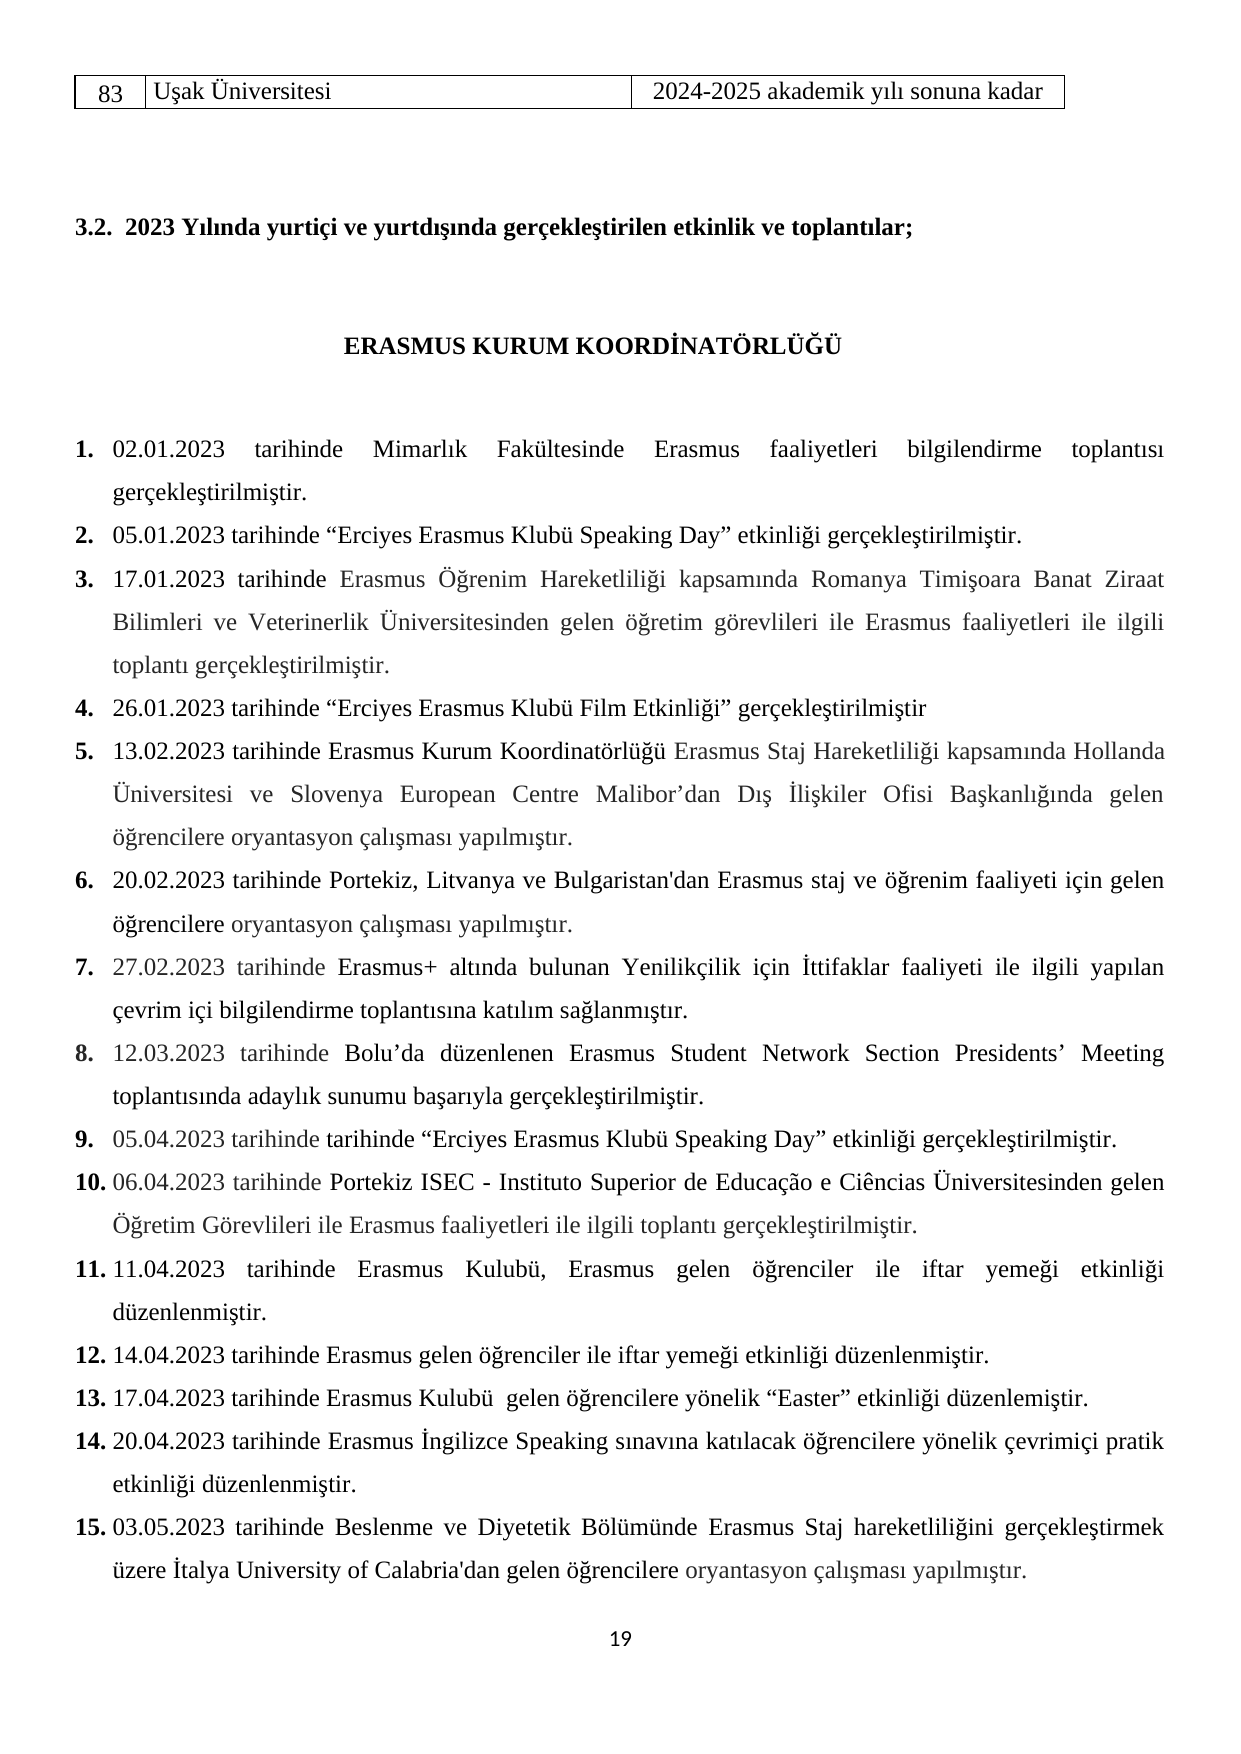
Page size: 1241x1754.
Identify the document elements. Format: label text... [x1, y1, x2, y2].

list 14.04.2023 tarihinde Erasmus gelen öğrenciler ile iftar yemeği etkinliği düzenlenmiştir. [75, 1340, 1165, 1369]
table_cell Uşak Üniversitesi [146, 76, 631, 108]
list 03.05.2023 tarihinde Beslenme ve Diyetetik Bölümünde Erasmus Staj hareketliliğini gerçekleştirmek üzere İtalya University of Calabria'dan gelen öğrencilere oryantasyon çalışması yapılmıştır. [75, 1512, 1165, 1584]
text 3.2. 2023 Yılında yurtiçi ve yurtdışında gerçekleştirilen etkinlik ve toplantılar; [75, 212, 1165, 241]
list 05.04.2023 tarihinde tarihinde “Erciyes Erasmus Klubü Speaking Day” etkinliği gerçekleştirilmiştir. [75, 1124, 1165, 1153]
list 05.01.2023 tarihinde “Erciyes Erasmus Klubü Speaking Day” etkinliği gerçekleştirilmiştir. [75, 521, 1165, 549]
list 20.04.2023 tarihinde Erasmus İngilizce Speaking sınavına katılacak öğrencilere yönelik çevrimiçi pratik etkinliği düzenlenmiştir. [75, 1426, 1165, 1498]
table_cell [632, 76, 1064, 108]
list 11.04.2023 tarihinde Erasmus Kulubü, Erasmus gelen öğrenciler ile iftar yemeği etkinliği düzenlenmiştir. [75, 1254, 1165, 1326]
list 17.04.2023 tarihinde Erasmus Kulubü gelen öğrencilere yönelik “Easter” etkinliği düzenlemiştir. [75, 1383, 1165, 1412]
list 06.04.2023 tarihinde Portekiz ISEC - Instituto Superior de Educação e Ciências Üniversitesinden gelen Öğretim Görevlileri ile Erasmus faaliyetleri ile ilgili toplantı gerçekleştirilmiştir. [75, 1167, 1165, 1239]
list 12.03.2023 tarihinde Bolu’da düzenlenen Erasmus Student Network Section Presidents’ Meeting toplantısında adaylık sunumu başarıyla gerçekleştirilmiştir. [75, 1038, 1165, 1110]
list 26.01.2023 tarihinde “Erciyes Erasmus Klubü Film Etkinliği” gerçekleştirilmiştir [75, 693, 1165, 722]
table_cell 83 [76, 76, 145, 108]
list 13.02.2023 tarihinde Erasmus Kurum Koordinatörlüğü Erasmus Staj Hareketliliği kapsamında Hollanda Üniversitesi ve Slovenya European Centre Malibor’dan Dış İlişkiler Ofisi Başkanlığında gelen öğrencilere oryantasyon çalışması yapılmıştır. [75, 736, 1165, 851]
list 02.01.2023 tarihinde Mimarlık Fakültesinde Erasmus faaliyetleri bilgilendirme toplantısı gerçekleştirilmiştir. [75, 434, 1165, 506]
list 17.01.2023 tarihinde Erasmus Öğrenim Hareketliliği kapsamında Romanya Timişoara Banat Ziraat Bilimleri ve Veterinerlik Üniversitesinden gelen öğretim görevlileri ile Erasmus faaliyetleri ile ilgili toplantı gerçekleştirilmiştir. [75, 564, 1165, 679]
list 27.02.2023 tarihinde Erasmus+ altında bulunan Yenilikçilik için İttifaklar faaliyeti ile ilgili yapılan çevrim içi bilgilendirme toplantısına katılım sağlanmıştır. [75, 952, 1165, 1024]
text ERASMUS KURUM KOORDİNATÖRLÜĞÜ [75, 331, 1165, 360]
list 20.02.2023 tarihinde Portekiz, Litvanya ve Bulgaristan'dan Erasmus staj ve öğrenim faaliyeti için gelen öğrencilere oryantasyon çalışması yapılmıştır. [75, 866, 1165, 937]
